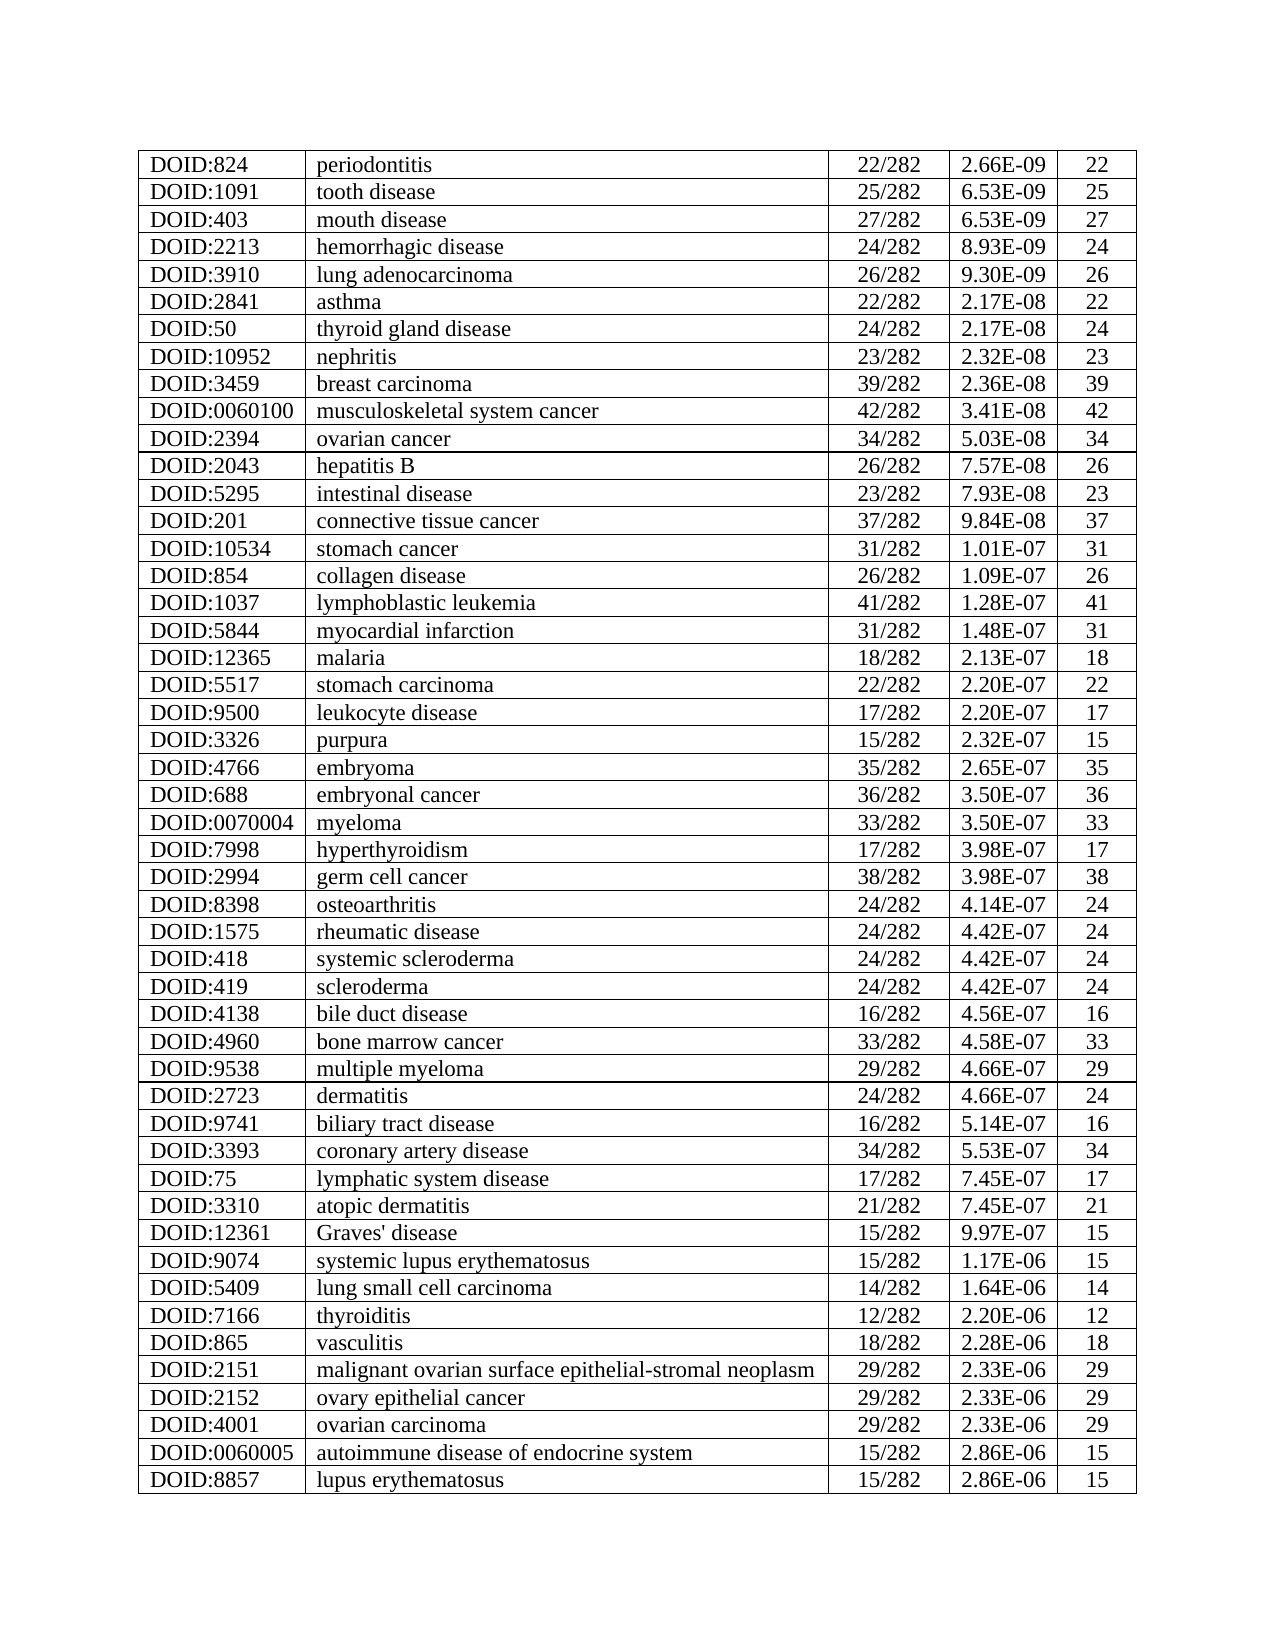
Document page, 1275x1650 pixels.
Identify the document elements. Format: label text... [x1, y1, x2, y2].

table_cell 31 [1058, 535, 1136, 561]
table_cell 33/282 [829, 1028, 949, 1054]
table_cell 2.33E-06 [950, 1356, 1057, 1383]
table_cell 24/282 [829, 1083, 949, 1109]
table_cell 24/282 [829, 233, 949, 259]
table_cell 27/282 [829, 206, 949, 232]
table_cell thyroid gland disease [306, 315, 828, 342]
table_cell 24 [1058, 315, 1136, 342]
table_cell germ cell cancer [306, 863, 828, 890]
table_cell 36 [1058, 781, 1136, 807]
table_cell 3.41E-08 [950, 398, 1057, 424]
table_cell 33/282 [829, 809, 949, 835]
table_cell 6.53E-09 [950, 179, 1057, 205]
table_cell 26/282 [829, 261, 949, 287]
table_cell lung adenocarcinoma [306, 261, 828, 287]
table_cell 24/282 [829, 315, 949, 342]
table_cell 26 [1058, 261, 1136, 287]
table_cell DOID:865 [139, 1329, 305, 1355]
table_cell 17 [1058, 1165, 1136, 1191]
table_cell DOID:2213 [139, 233, 305, 259]
table_cell leukocyte disease [306, 699, 828, 725]
table_cell DOID:4001 [139, 1411, 305, 1438]
table_cell 2.86E-06 [950, 1439, 1057, 1465]
table_cell 16 [1058, 1110, 1136, 1136]
table_cell nephritis [306, 343, 828, 369]
table_cell DOID:3459 [139, 370, 305, 397]
table_cell DOID:2152 [139, 1384, 305, 1410]
table_cell DOID:201 [139, 507, 305, 533]
table_cell musculoskeletal system cancer [306, 398, 828, 424]
table_cell Graves' disease [306, 1220, 828, 1246]
table_cell 24 [1058, 891, 1136, 917]
table_cell 29 [1058, 1384, 1136, 1410]
table_cell asthma [306, 288, 828, 314]
table_cell DOID:12365 [139, 644, 305, 671]
table_cell DOID:1037 [139, 589, 305, 616]
table_cell 4.42E-07 [950, 946, 1057, 972]
table_cell systemic scleroderma [306, 946, 828, 972]
table_cell malaria [306, 644, 828, 671]
table_cell 1.28E-07 [950, 589, 1057, 616]
table_cell hemorrhagic disease [306, 233, 828, 259]
table_cell 29 [1058, 1411, 1136, 1438]
table_cell DOID:0060100 [139, 398, 305, 424]
table_cell DOID:4138 [139, 1000, 305, 1027]
table_cell 25 [1058, 179, 1136, 205]
table_cell DOID:7998 [139, 836, 305, 862]
table_cell autoimmune disease of endocrine system [306, 1439, 828, 1465]
table_cell DOID:2841 [139, 288, 305, 314]
table_cell 36/282 [829, 781, 949, 807]
table_cell 26 [1058, 453, 1136, 479]
table_cell 35 [1058, 754, 1136, 780]
table_cell DOID:3310 [139, 1192, 305, 1218]
table_cell osteoarthritis [306, 891, 828, 917]
table_cell 24 [1058, 946, 1136, 972]
table_cell 4.42E-07 [950, 918, 1057, 944]
table_cell 31/282 [829, 617, 949, 643]
table_cell thyroiditis [306, 1302, 828, 1328]
table_cell 24 [1058, 1083, 1136, 1109]
table_cell ovarian cancer [306, 425, 828, 451]
table_cell 27 [1058, 206, 1136, 232]
table_cell intestinal disease [306, 480, 828, 506]
table_cell lupus erythematosus [306, 1466, 828, 1492]
table_cell 41 [1058, 589, 1136, 616]
table_cell 9.97E-07 [950, 1220, 1057, 1246]
table_cell 24/282 [829, 891, 949, 917]
table_cell 15/282 [829, 1247, 949, 1273]
table_cell 17/282 [829, 699, 949, 725]
table_cell 37 [1058, 507, 1136, 533]
table_cell 24/282 [829, 973, 949, 999]
table_cell 2.33E-06 [950, 1384, 1057, 1410]
table_cell 29/282 [829, 1384, 949, 1410]
table_cell 34 [1058, 1137, 1136, 1164]
table_cell 18/282 [829, 1329, 949, 1355]
table_cell 24 [1058, 233, 1136, 259]
table_cell 15/282 [829, 1466, 949, 1492]
table_cell lymphatic system disease [306, 1165, 828, 1191]
table_cell ovarian carcinoma [306, 1411, 828, 1438]
table_cell ovary epithelial cancer [306, 1384, 828, 1410]
table_cell 14/282 [829, 1274, 949, 1301]
table_cell 1.01E-07 [950, 535, 1057, 561]
table_cell DOID:5844 [139, 617, 305, 643]
table_cell 29/282 [829, 1411, 949, 1438]
table_cell 26 [1058, 562, 1136, 588]
table_cell 17/282 [829, 1165, 949, 1191]
table_cell DOID:4960 [139, 1028, 305, 1054]
table_cell bile duct disease [306, 1000, 828, 1027]
table_cell mouth disease [306, 206, 828, 232]
table_cell 2.65E-07 [950, 754, 1057, 780]
table_cell 29/282 [829, 1055, 949, 1081]
table_cell 42/282 [829, 398, 949, 424]
table_cell DOID:4766 [139, 754, 305, 780]
table_cell 2.13E-07 [950, 644, 1057, 671]
table_cell 15 [1058, 1220, 1136, 1246]
table_cell 21/282 [829, 1192, 949, 1218]
table_cell 2.66E-09 [950, 151, 1057, 177]
table_cell purpura [306, 726, 828, 753]
table_cell 6.53E-09 [950, 206, 1057, 232]
table_cell 17 [1058, 836, 1136, 862]
table_cell 2.17E-08 [950, 288, 1057, 314]
table_cell 3.50E-07 [950, 809, 1057, 835]
table_cell DOID:2151 [139, 1356, 305, 1383]
table_cell 35/282 [829, 754, 949, 780]
table_cell 29 [1058, 1055, 1136, 1081]
table_cell DOID:1091 [139, 179, 305, 205]
table_cell 18 [1058, 644, 1136, 671]
table_cell lung small cell carcinoma [306, 1274, 828, 1301]
table_cell 15/282 [829, 1439, 949, 1465]
table_cell 2.17E-08 [950, 315, 1057, 342]
table_cell 23 [1058, 480, 1136, 506]
table_cell 34 [1058, 425, 1136, 451]
table_cell 5.14E-07 [950, 1110, 1057, 1136]
table_cell DOID:2723 [139, 1083, 305, 1109]
table_cell DOID:2043 [139, 453, 305, 479]
table_cell 22/282 [829, 672, 949, 698]
table_cell systemic lupus erythematosus [306, 1247, 828, 1273]
table_cell DOID:10952 [139, 343, 305, 369]
table_cell 42 [1058, 398, 1136, 424]
table_cell 22 [1058, 672, 1136, 698]
table_cell connective tissue cancer [306, 507, 828, 533]
table_cell 16 [1058, 1000, 1136, 1027]
table_cell 17/282 [829, 836, 949, 862]
table_cell 23 [1058, 343, 1136, 369]
table_cell DOID:9500 [139, 699, 305, 725]
table_cell lymphoblastic leukemia [306, 589, 828, 616]
table_cell 15 [1058, 1439, 1136, 1465]
table_cell DOID:824 [139, 151, 305, 177]
table_cell DOID:9538 [139, 1055, 305, 1081]
table_cell DOID:8398 [139, 891, 305, 917]
table_cell DOID:5517 [139, 672, 305, 698]
table_cell 15/282 [829, 726, 949, 753]
table_cell 1.48E-07 [950, 617, 1057, 643]
table_cell 34/282 [829, 1137, 949, 1164]
table_cell 33 [1058, 809, 1136, 835]
table_cell multiple myeloma [306, 1055, 828, 1081]
table_cell stomach carcinoma [306, 672, 828, 698]
table_cell 16/282 [829, 1000, 949, 1027]
table_cell 2.36E-08 [950, 370, 1057, 397]
table_cell 23/282 [829, 343, 949, 369]
table_cell DOID:9074 [139, 1247, 305, 1273]
table_cell 9.84E-08 [950, 507, 1057, 533]
table_cell 24/282 [829, 946, 949, 972]
table_cell 22 [1058, 288, 1136, 314]
table_cell DOID:403 [139, 206, 305, 232]
table_cell 15 [1058, 1466, 1136, 1492]
table_cell DOID:5295 [139, 480, 305, 506]
table_cell 1.64E-06 [950, 1274, 1057, 1301]
table_cell 12 [1058, 1302, 1136, 1328]
table_cell DOID:5409 [139, 1274, 305, 1301]
table_cell 12/282 [829, 1302, 949, 1328]
table_cell 2.20E-07 [950, 699, 1057, 725]
table_cell 4.66E-07 [950, 1083, 1057, 1109]
table_cell DOID:3910 [139, 261, 305, 287]
table_cell 26/282 [829, 562, 949, 588]
table_cell DOID:418 [139, 946, 305, 972]
table_cell collagen disease [306, 562, 828, 588]
table_cell 15 [1058, 1247, 1136, 1273]
table_cell 3.98E-07 [950, 863, 1057, 890]
table_cell rheumatic disease [306, 918, 828, 944]
table_cell 39/282 [829, 370, 949, 397]
table_cell 5.03E-08 [950, 425, 1057, 451]
table_cell DOID:3326 [139, 726, 305, 753]
table_cell dermatitis [306, 1083, 828, 1109]
table_cell DOID:50 [139, 315, 305, 342]
table_cell 21 [1058, 1192, 1136, 1218]
table_cell 41/282 [829, 589, 949, 616]
table_cell DOID:0070004 [139, 809, 305, 835]
table_cell 15 [1058, 726, 1136, 753]
table_cell bone marrow cancer [306, 1028, 828, 1054]
table_cell 24 [1058, 918, 1136, 944]
table_cell DOID:688 [139, 781, 305, 807]
table_cell 3.50E-07 [950, 781, 1057, 807]
table_cell 29/282 [829, 1356, 949, 1383]
table_cell 9.30E-09 [950, 261, 1057, 287]
table_cell 38 [1058, 863, 1136, 890]
table_cell 16/282 [829, 1110, 949, 1136]
table_cell 24/282 [829, 918, 949, 944]
table_cell 22/282 [829, 288, 949, 314]
table_cell hyperthyroidism [306, 836, 828, 862]
table_cell 17 [1058, 699, 1136, 725]
table_cell 31 [1058, 617, 1136, 643]
table_cell periodontitis [306, 151, 828, 177]
table_cell 7.45E-07 [950, 1192, 1057, 1218]
table_cell DOID:1575 [139, 918, 305, 944]
table_cell 8.93E-09 [950, 233, 1057, 259]
table_cell DOID:8857 [139, 1466, 305, 1492]
table_cell 5.53E-07 [950, 1137, 1057, 1164]
table_cell 7.45E-07 [950, 1165, 1057, 1191]
table_cell 2.20E-07 [950, 672, 1057, 698]
table_cell DOID:3393 [139, 1137, 305, 1164]
table_cell vasculitis [306, 1329, 828, 1355]
table_cell 37/282 [829, 507, 949, 533]
table_cell embryoma [306, 754, 828, 780]
table_cell 7.93E-08 [950, 480, 1057, 506]
table_cell atopic dermatitis [306, 1192, 828, 1218]
table_cell coronary artery disease [306, 1137, 828, 1164]
table_cell scleroderma [306, 973, 828, 999]
table_cell 22 [1058, 151, 1136, 177]
table_cell 4.56E-07 [950, 1000, 1057, 1027]
table_cell 31/282 [829, 535, 949, 561]
table_cell DOID:854 [139, 562, 305, 588]
table_cell 14 [1058, 1274, 1136, 1301]
table_cell 2.86E-06 [950, 1466, 1057, 1492]
table_cell myeloma [306, 809, 828, 835]
table_cell 7.57E-08 [950, 453, 1057, 479]
table_cell 4.42E-07 [950, 973, 1057, 999]
table_cell 1.09E-07 [950, 562, 1057, 588]
table_cell 2.32E-08 [950, 343, 1057, 369]
table_cell 18/282 [829, 644, 949, 671]
table_cell tooth disease [306, 179, 828, 205]
table_cell myocardial infarction [306, 617, 828, 643]
table_cell DOID:7166 [139, 1302, 305, 1328]
table_cell 2.28E-06 [950, 1329, 1057, 1355]
table_cell hepatitis B [306, 453, 828, 479]
table_cell DOID:419 [139, 973, 305, 999]
table_cell malignant ovarian surface epithelial-stromal neoplasm [306, 1356, 828, 1383]
table_cell 24 [1058, 973, 1136, 999]
table_cell DOID:2394 [139, 425, 305, 451]
table_cell 15/282 [829, 1220, 949, 1246]
table_cell 26/282 [829, 453, 949, 479]
table_cell 29 [1058, 1356, 1136, 1383]
table_cell 34/282 [829, 425, 949, 451]
table_cell 23/282 [829, 480, 949, 506]
table_cell 2.32E-07 [950, 726, 1057, 753]
table_cell 33 [1058, 1028, 1136, 1054]
table_cell stomach cancer [306, 535, 828, 561]
table_cell DOID:9741 [139, 1110, 305, 1136]
table_cell 25/282 [829, 179, 949, 205]
table_cell 18 [1058, 1329, 1136, 1355]
table_cell DOID:0060005 [139, 1439, 305, 1465]
table_cell 38/282 [829, 863, 949, 890]
table_cell 3.98E-07 [950, 836, 1057, 862]
table_cell 2.33E-06 [950, 1411, 1057, 1438]
table_cell 4.58E-07 [950, 1028, 1057, 1054]
table_cell DOID:12361 [139, 1220, 305, 1246]
table_cell 1.17E-06 [950, 1247, 1057, 1273]
table_cell 39 [1058, 370, 1136, 397]
table_cell 4.14E-07 [950, 891, 1057, 917]
table_cell DOID:10534 [139, 535, 305, 561]
table_cell DOID:75 [139, 1165, 305, 1191]
table_cell 4.66E-07 [950, 1055, 1057, 1081]
table_cell embryonal cancer [306, 781, 828, 807]
table_cell biliary tract disease [306, 1110, 828, 1136]
table_cell DOID:2994 [139, 863, 305, 890]
table_cell 22/282 [829, 151, 949, 177]
table_cell breast carcinoma [306, 370, 828, 397]
table_cell 2.20E-06 [950, 1302, 1057, 1328]
